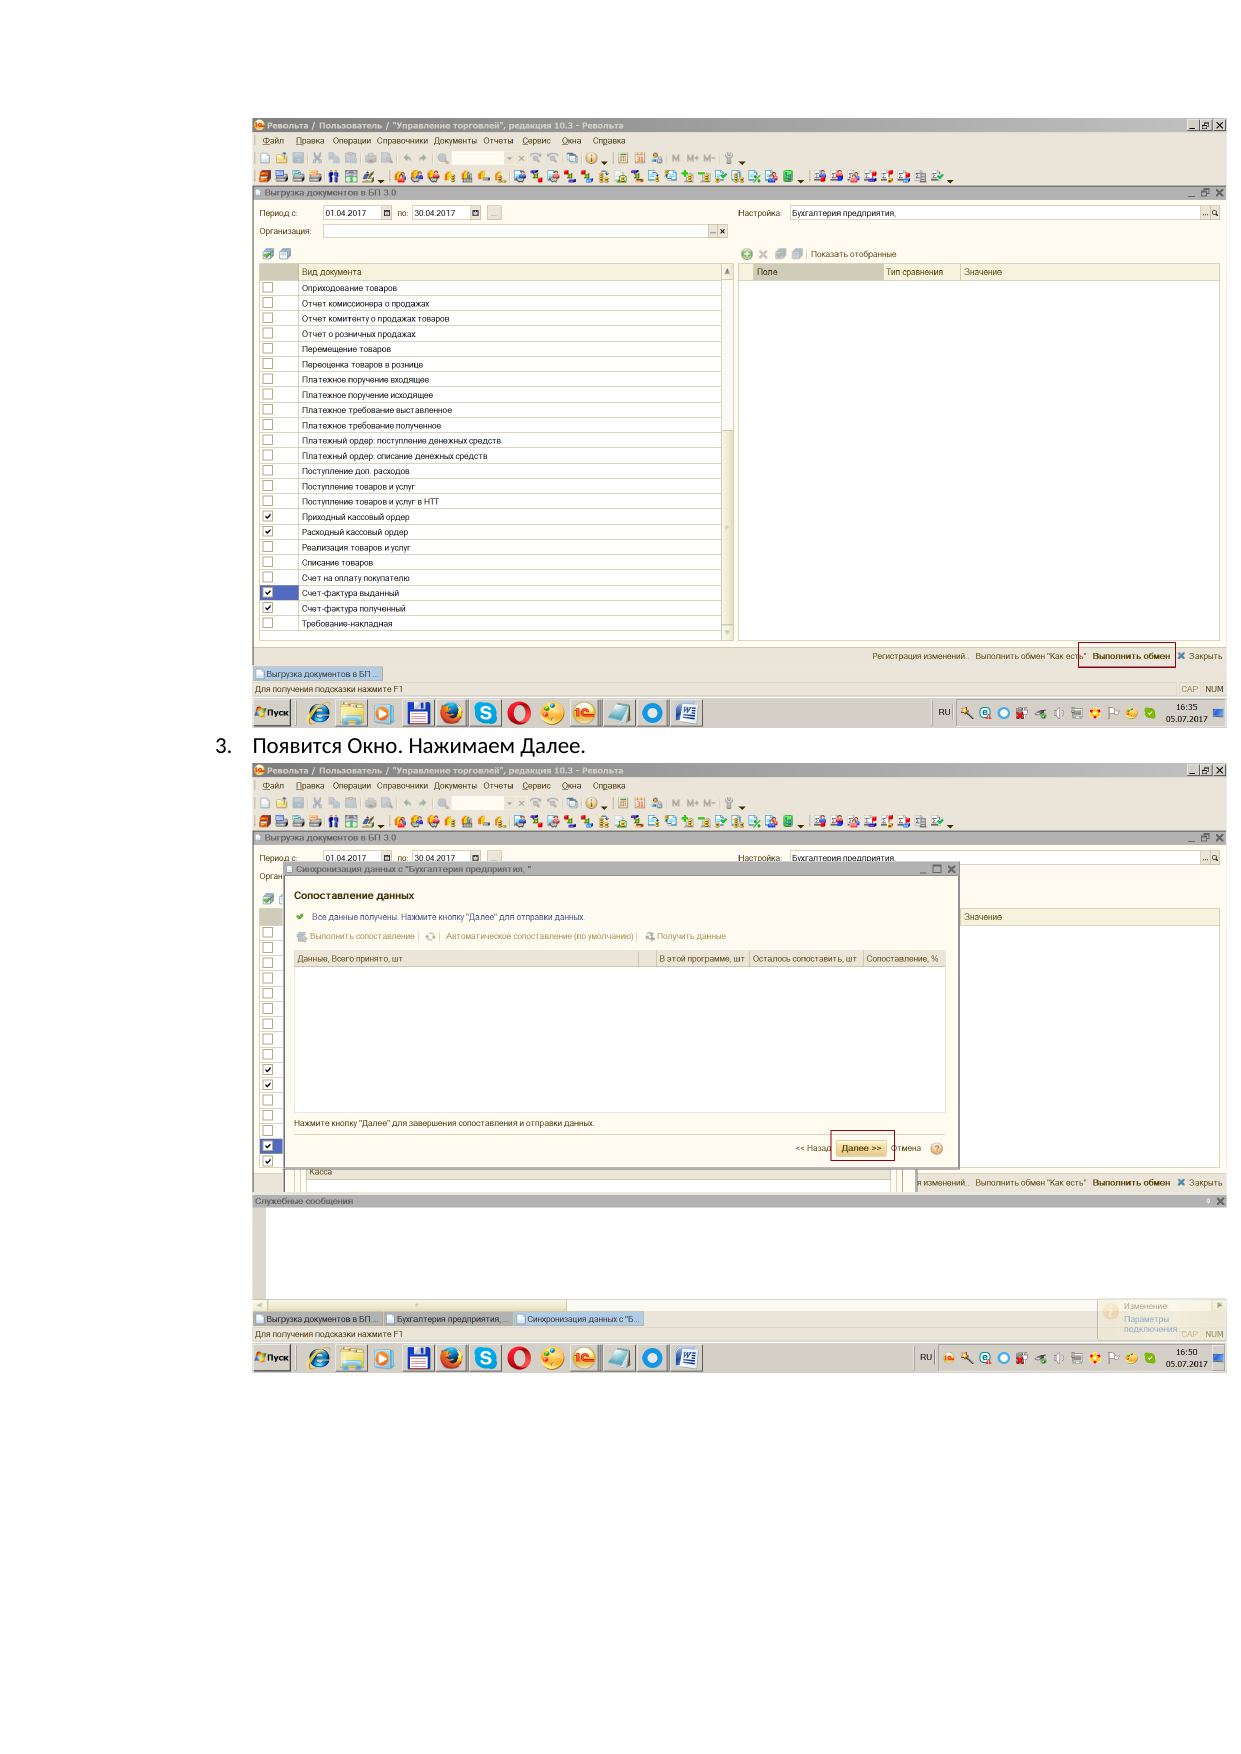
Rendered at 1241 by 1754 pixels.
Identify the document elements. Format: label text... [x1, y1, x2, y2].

picture [252, 763, 1227, 1373]
picture [252, 118, 1227, 728]
list Появится Окно. Нажимаем Далее. [215, 731, 1152, 759]
